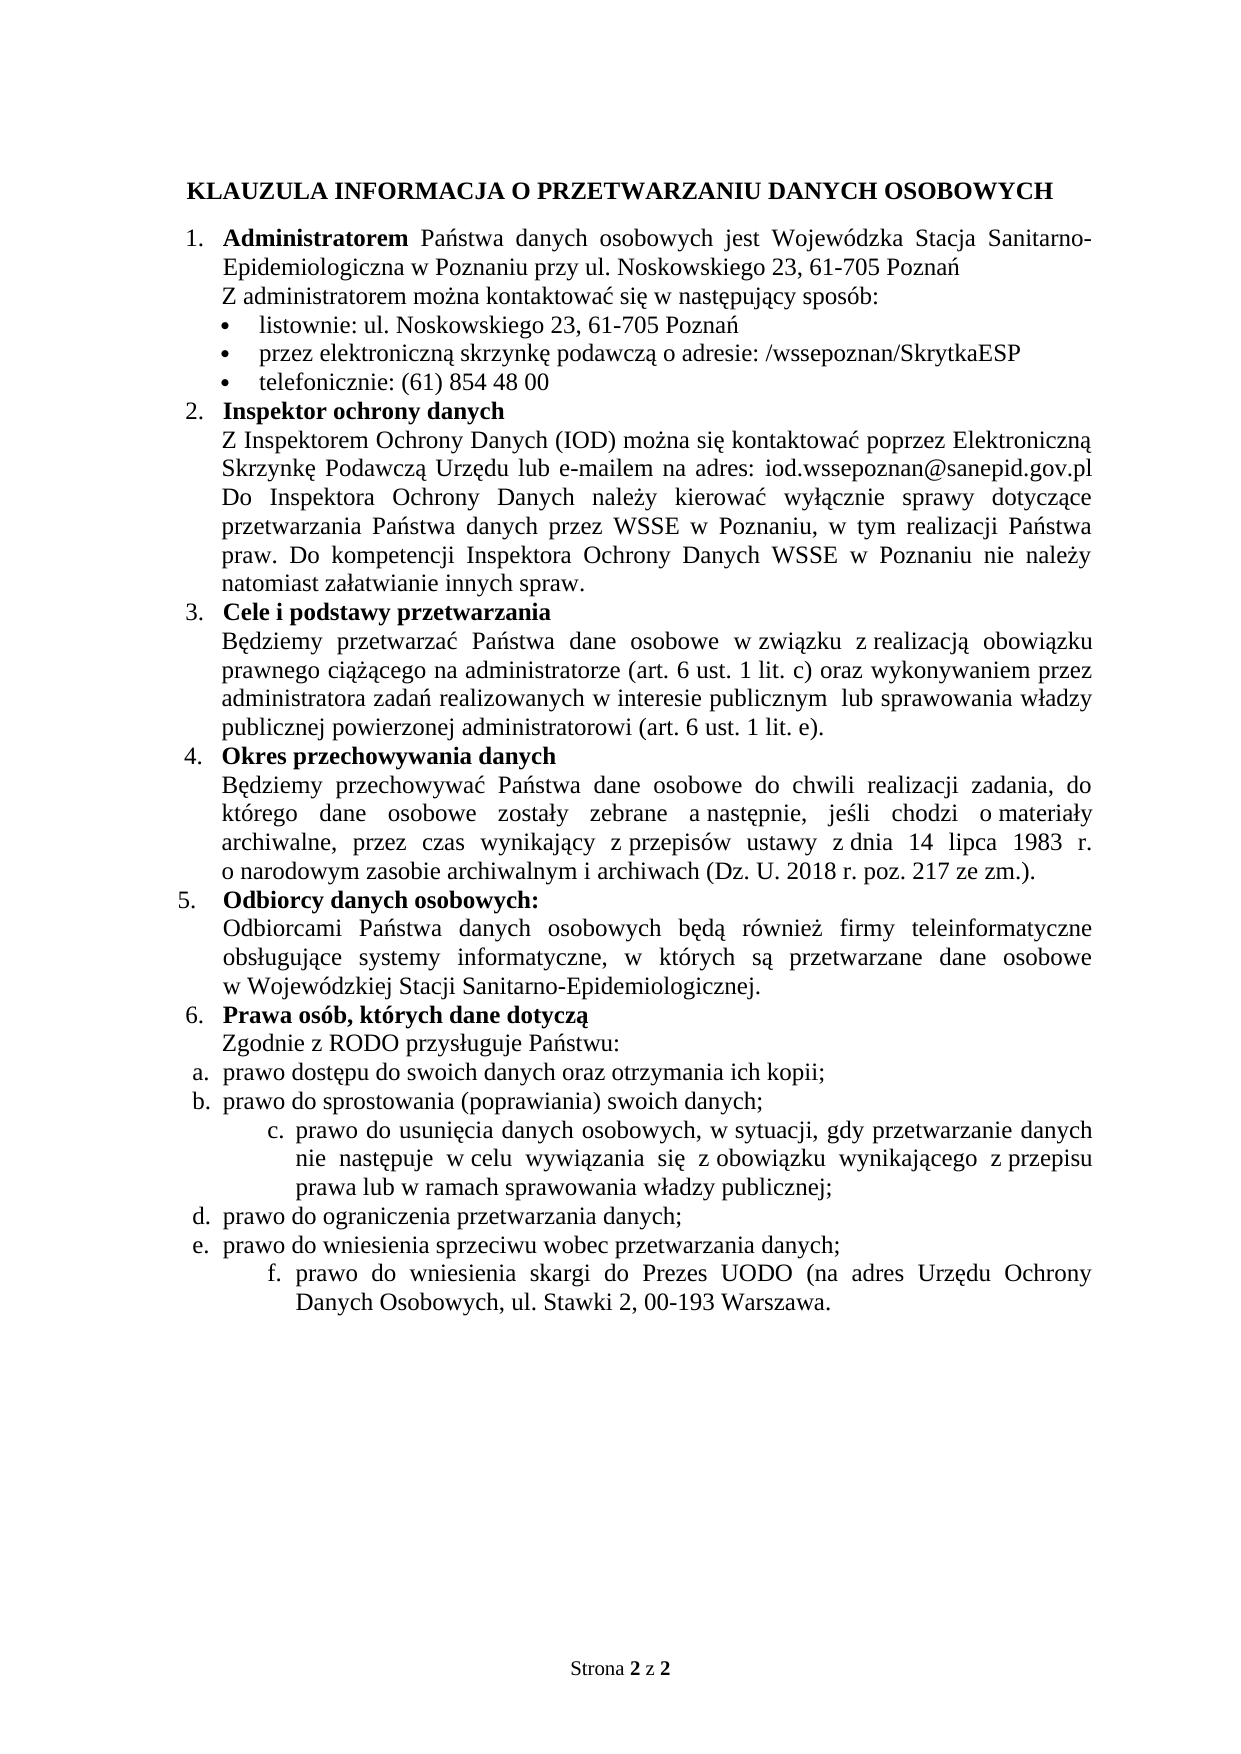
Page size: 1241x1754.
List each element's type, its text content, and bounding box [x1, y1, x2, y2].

list Odbiorcy danych osobowych: [177, 885, 1093, 913]
list Inspektor ochrony danych [185, 396, 1093, 425]
list listownie: ul. Noskowskiego 23, 61-705 Poznań [221, 310, 1093, 338]
list Okres przechowywania danych [184, 741, 1093, 770]
list prawo do ograniczenia przetwarzania danych; [148, 1201, 1093, 1230]
list Administratorem Państwa danych osobowych jest Wojewódzka Stacja Sanitarno-Epidemiologiczna w Poznaniu przy ul. Noskowskiego 23, 61-705 Poznań [185, 223, 1093, 281]
text KLAUZULA INFORMACJA O PRZETWARZANIU DANYCH OSOBOWYCH [148, 176, 1093, 204]
list Prawa osób, których dane dotyczą [185, 1000, 1093, 1028]
list przez elektroniczną skrzynkę podawczą o adresie: /wssepoznan/SkrytkaESP [221, 338, 1093, 367]
text Będziemy przechowywać Państwa dane osobowe do chwili realizacji zadania, do którego dane osobowe zostały zebrane a następnie, jeśli chodzi o materiały archiwalne, przez czas wynikający z przepisów ustawy z dnia 14 lipca 1983 r. o narodowym zasobie archiwalnym i archiwach (Dz. U. 2018 r. poz. 217 ze zm.). [221, 770, 1093, 885]
list telefonicznie: (61) 854 48 00 [221, 367, 1093, 396]
text Z Inspektorem Ochrony Danych (IOD) można się kontaktować poprzez Elektroniczną Skrzynkę Podawczą Urzędu lub e-mailem na adres: iod.wssepoznan@sanepid.gov.pl Do Inspektora Ochrony Danych należy kierować wyłącznie sprawy dotyczące przetwarzania Państwa danych przez WSSE w Poznaniu, w tym realizacji Państwa praw. Do kompetencji Inspektora Ochrony Danych WSSE w Poznaniu nie należy natomiast załatwianie innych spraw. [221, 425, 1093, 597]
list prawo do wniesienia skargi do Prezes UODO (na adres Urzędu Ochrony Danych Osobowych, ul. Stawki 2, 00-193 Warszawa. [267, 1258, 1093, 1316]
list Cele i podstawy przetwarzania [185, 597, 1093, 626]
text Odbiorcami Państwa danych osobowych będą również firmy teleinformatyczne obsługujące systemy informatyczne, w których są przetwarzane dane osobowe w Wojewódzkiej Stacji Sanitarno-Epidemiologicznej. [223, 913, 1093, 1000]
list prawo dostępu do swoich danych oraz otrzymania ich kopii; [148, 1057, 1093, 1086]
list prawo do wniesienia sprzeciwu wobec przetwarzania danych; [148, 1230, 1093, 1258]
text Będziemy przetwarzać Państwa dane osobowe w związku z realizacją obowiązku prawnego ciążącego na administratorze (art. 6 ust. 1 lit. c) oraz wykonywaniem przez administratora zadań realizowanych w interesie publicznym lub sprawowania władzy publicznej powierzonej administratorowi (art. 6 ust. 1 lit. e). [221, 626, 1093, 741]
list prawo do sprostowania (poprawiania) swoich danych; [148, 1086, 1093, 1115]
text Zgodnie z RODO przysługuje Państwu: [177, 1028, 1093, 1057]
list prawo do usunięcia danych osobowych, w sytuacji, gdy przetwarzanie danych nie następuje w celu wywiązania się z obowiązku wynikającego z przepisu prawa lub w ramach sprawowania władzy publicznej; [267, 1115, 1093, 1201]
text Z administratorem można kontaktować się w następujący sposób: [207, 281, 1093, 310]
